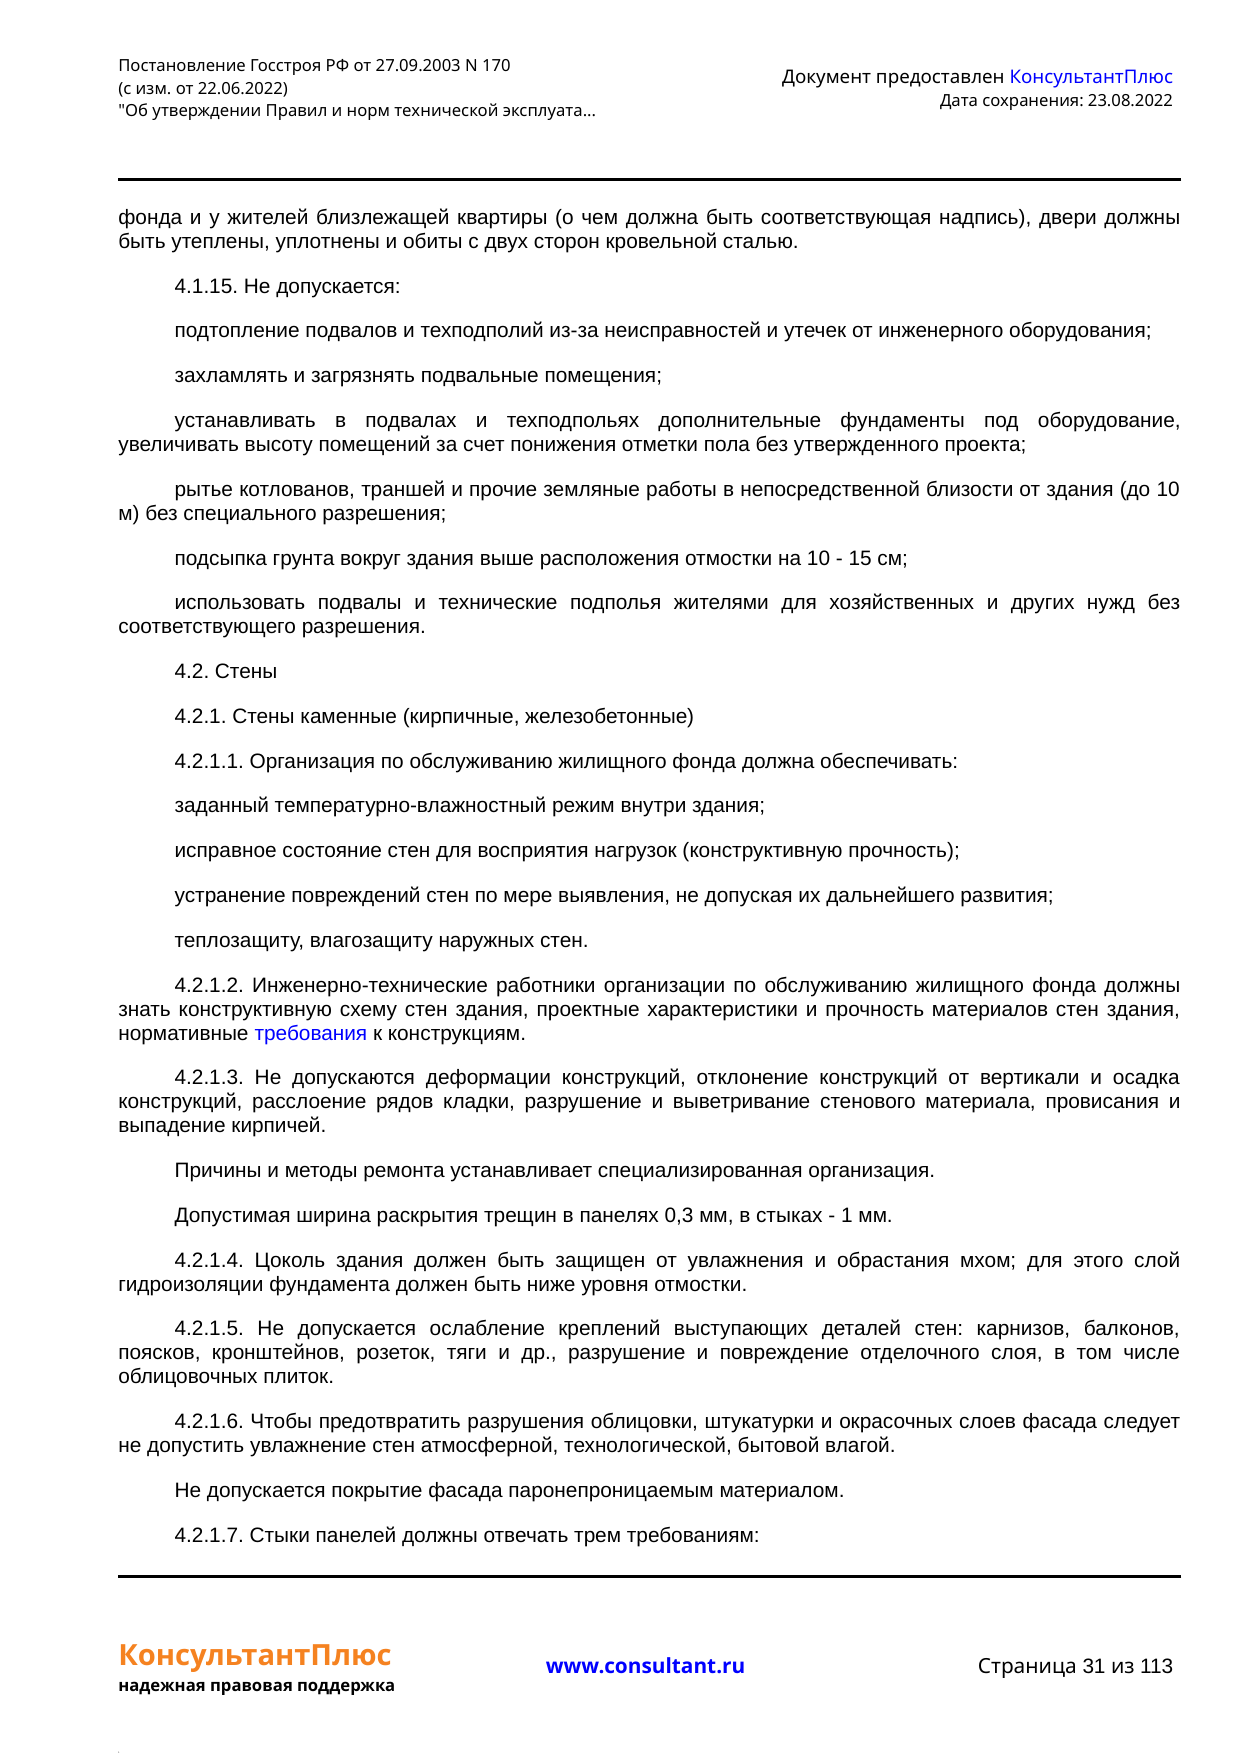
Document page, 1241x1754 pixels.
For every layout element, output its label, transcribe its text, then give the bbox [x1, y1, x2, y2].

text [118, 205, 1181, 253]
text 4.2.1.7. Стыки панелей должны отвечать трем требованиям: [118, 1522, 1181, 1546]
text подсыпка грунта вокруг здания выше расположения отмостки на 10 - 15 см; [118, 545, 1181, 569]
text устранение повреждений стен по мере выявления, не допуская их дальнейшего развития; [118, 883, 1181, 907]
text исправное состояние стен для восприятия нагрузок (конструктивную прочность); [118, 838, 1181, 862]
text Допустимая ширина раскрытия трещин в панелях 0,3 мм, в стыках - 1 мм. [118, 1203, 1181, 1227]
text 4.2.1.1. Организация по обслуживанию жилищного фонда должна обеспечивать: [118, 748, 1181, 772]
text подтопление подвалов и техподполий из-за неисправностей и утечек от инженерного оборудования; [118, 318, 1181, 342]
text 4.2. Стены [118, 659, 1181, 683]
text захламлять и загрязнять подвальные помещения; [118, 363, 1181, 387]
text теплозащиту, влагозащиту наружных стен. [118, 928, 1181, 952]
text 4.2.1.5. Не допускается ослабление креплений выступающих деталей стен: карнизов, балконов, поясков, кронштейнов, розеток, тяги и др., разрушение и повреждение отделочного слоя, в том числе облицовочных плиток. [118, 1316, 1181, 1388]
text Причины и методы ремонта устанавливает специализированная организация. [118, 1158, 1181, 1182]
text использовать подвалы и технические подполья жителями для хозяйственных и других нужд без соответствующего разрешения. [118, 590, 1181, 638]
text 4.2.1. Стены каменные (кирпичные, железобетонные) [118, 704, 1181, 728]
text 4.2.1.6. Чтобы предотвратить разрушения облицовки, штукатурки и окрасочных слоев фасада следует не допустить увлажнение стен атмосферной, технологической, бытовой влагой. [118, 1409, 1181, 1457]
text 4.1.15. Не допускается: [118, 273, 1181, 297]
text 4.2.1.3. Не допускаются деформации конструкций, отклонение конструкций от вертикали и осадка конструкций, расслоение рядов кладки, разрушение и выветривание стенового материала, провисания и выпадение кирпичей. [118, 1065, 1181, 1137]
text 4.2.1.2. Инженерно-технические работники организации по обслуживанию жилищного фонда должны знать конструктивную схему стен здания, проектные характеристики и прочность материалов стен здания, нормативные требования к конструкциям. [118, 972, 1181, 1044]
text 4.2.1.4. Цоколь здания должен быть защищен от увлажнения и обрастания мхом; для этого слой гидроизоляции фундамента должен быть ниже уровня отмостки. [118, 1247, 1181, 1295]
text устанавливать в подвалах и техподпольях дополнительные фундаменты под оборудование, увеличивать высоту помещений за счет понижения отметки пола без утвержденного проекта; [118, 408, 1181, 456]
text рытье котлованов, траншей и прочие земляные работы в непосредственной близости от здания (до 10 м) без специального разрешения; [118, 477, 1181, 524]
text Не допускается покрытие фасада паронепроницаемым материалом. [118, 1478, 1181, 1502]
text заданный температурно-влажностный режим внутри здания; [118, 793, 1181, 817]
